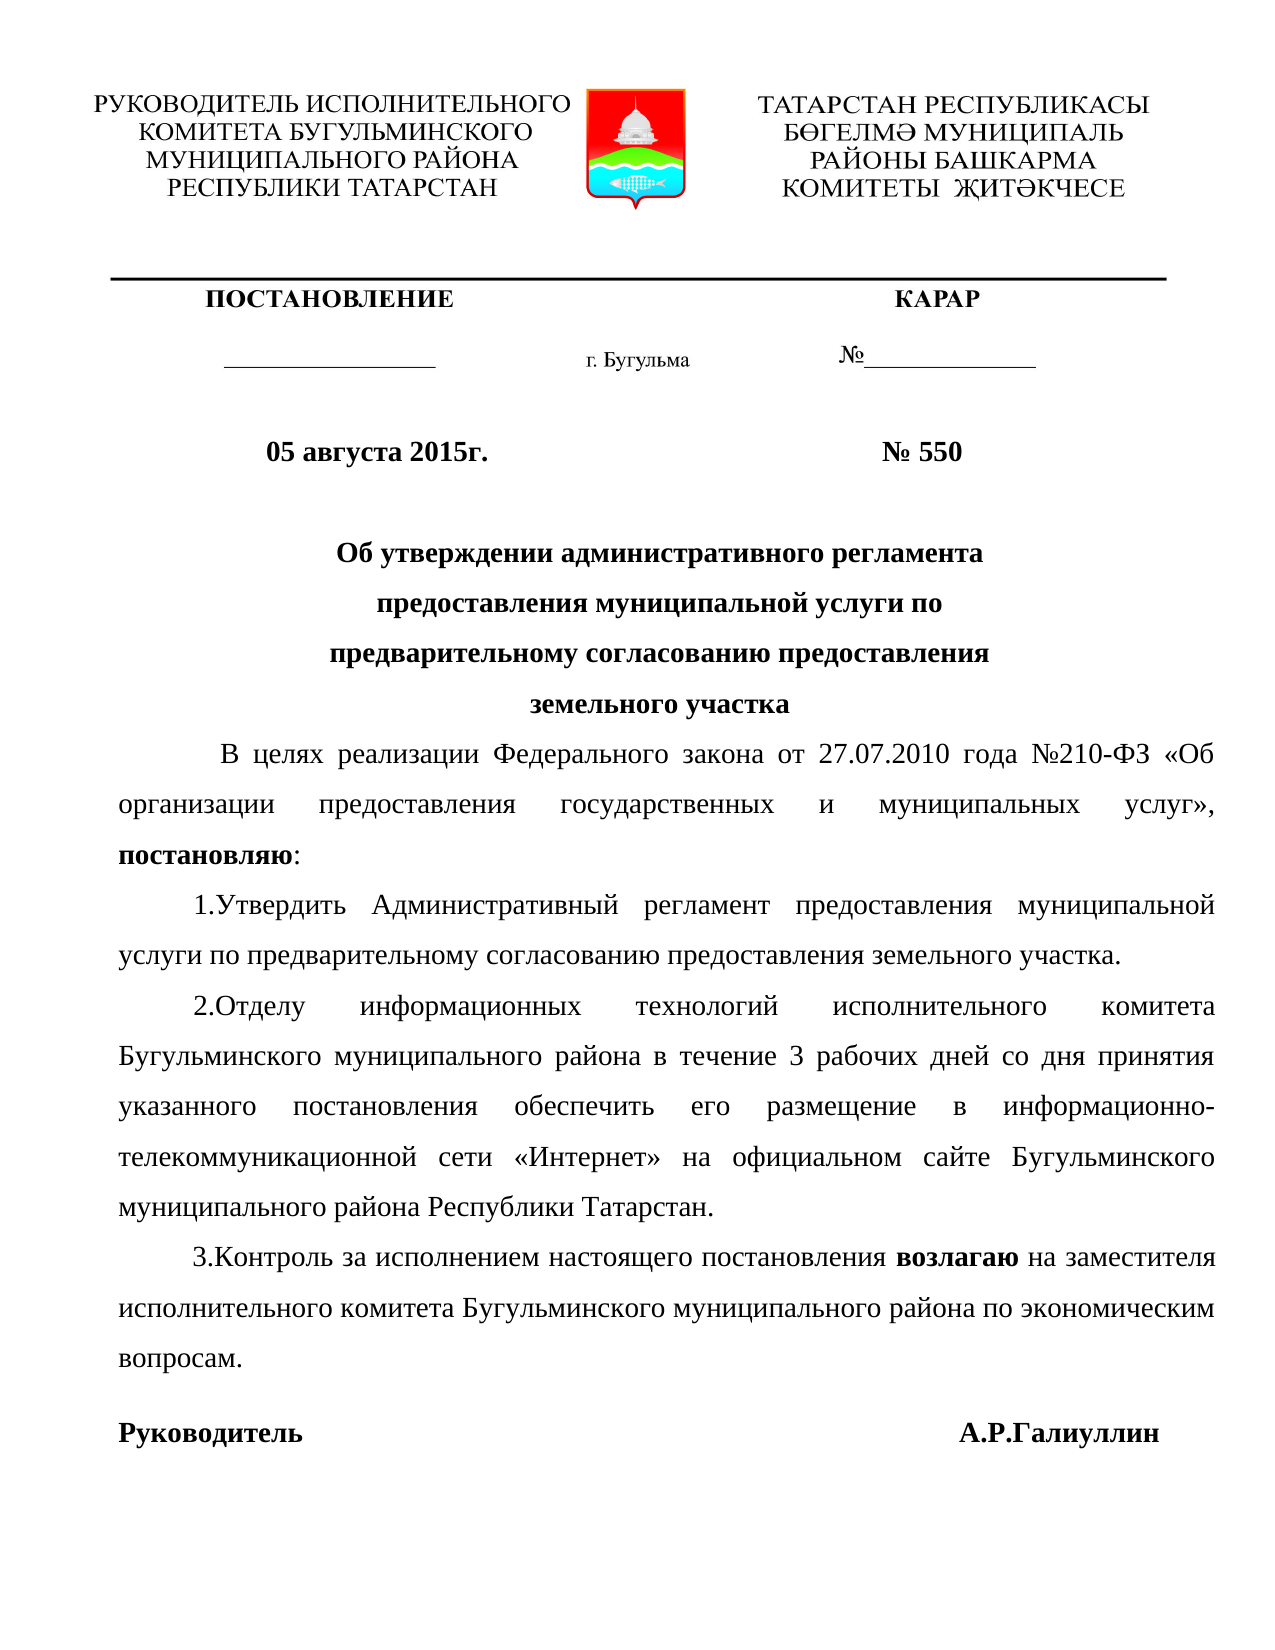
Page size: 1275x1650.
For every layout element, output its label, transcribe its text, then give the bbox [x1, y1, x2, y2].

text В целях реализации Федерального закона от 27.07.2010 года №210-ФЗ «Об организации предоставления государственных и муниципальных услуг», постановляю: [118, 736, 1216, 870]
subtitle Руководитель А.Р.Галиуллин [118, 1415, 1216, 1449]
text 1.Утвердить Административный регламент предоставления муниципальной услуги по предварительному согласованию предоставления земельного участка. [118, 887, 1216, 971]
text Об утверждении административного регламента предоставления муниципальной услуги по предварительному согласованию предоставления земельного участка [266, 535, 1053, 719]
text 05 августа 2015г. № 550 [266, 434, 1053, 468]
text 3.Контроль за исполнением настоящего постановления возлагаю на заместителя исполнительного комитета Бугульминского муниципального района по экономическим вопросам. [118, 1239, 1216, 1373]
picture [0, 0, 1275, 383]
text 2.Отделу информационных технологий исполнительного комитета Бугульминского муниципального района в течение 3 рабочих дней со дня принятия указанного постановления обеспечить его размещение в информационно-телекоммуникационной сети «Интернет» на официальном сайте Бугульминского муниципального района Республики Татарстан. [118, 988, 1216, 1223]
